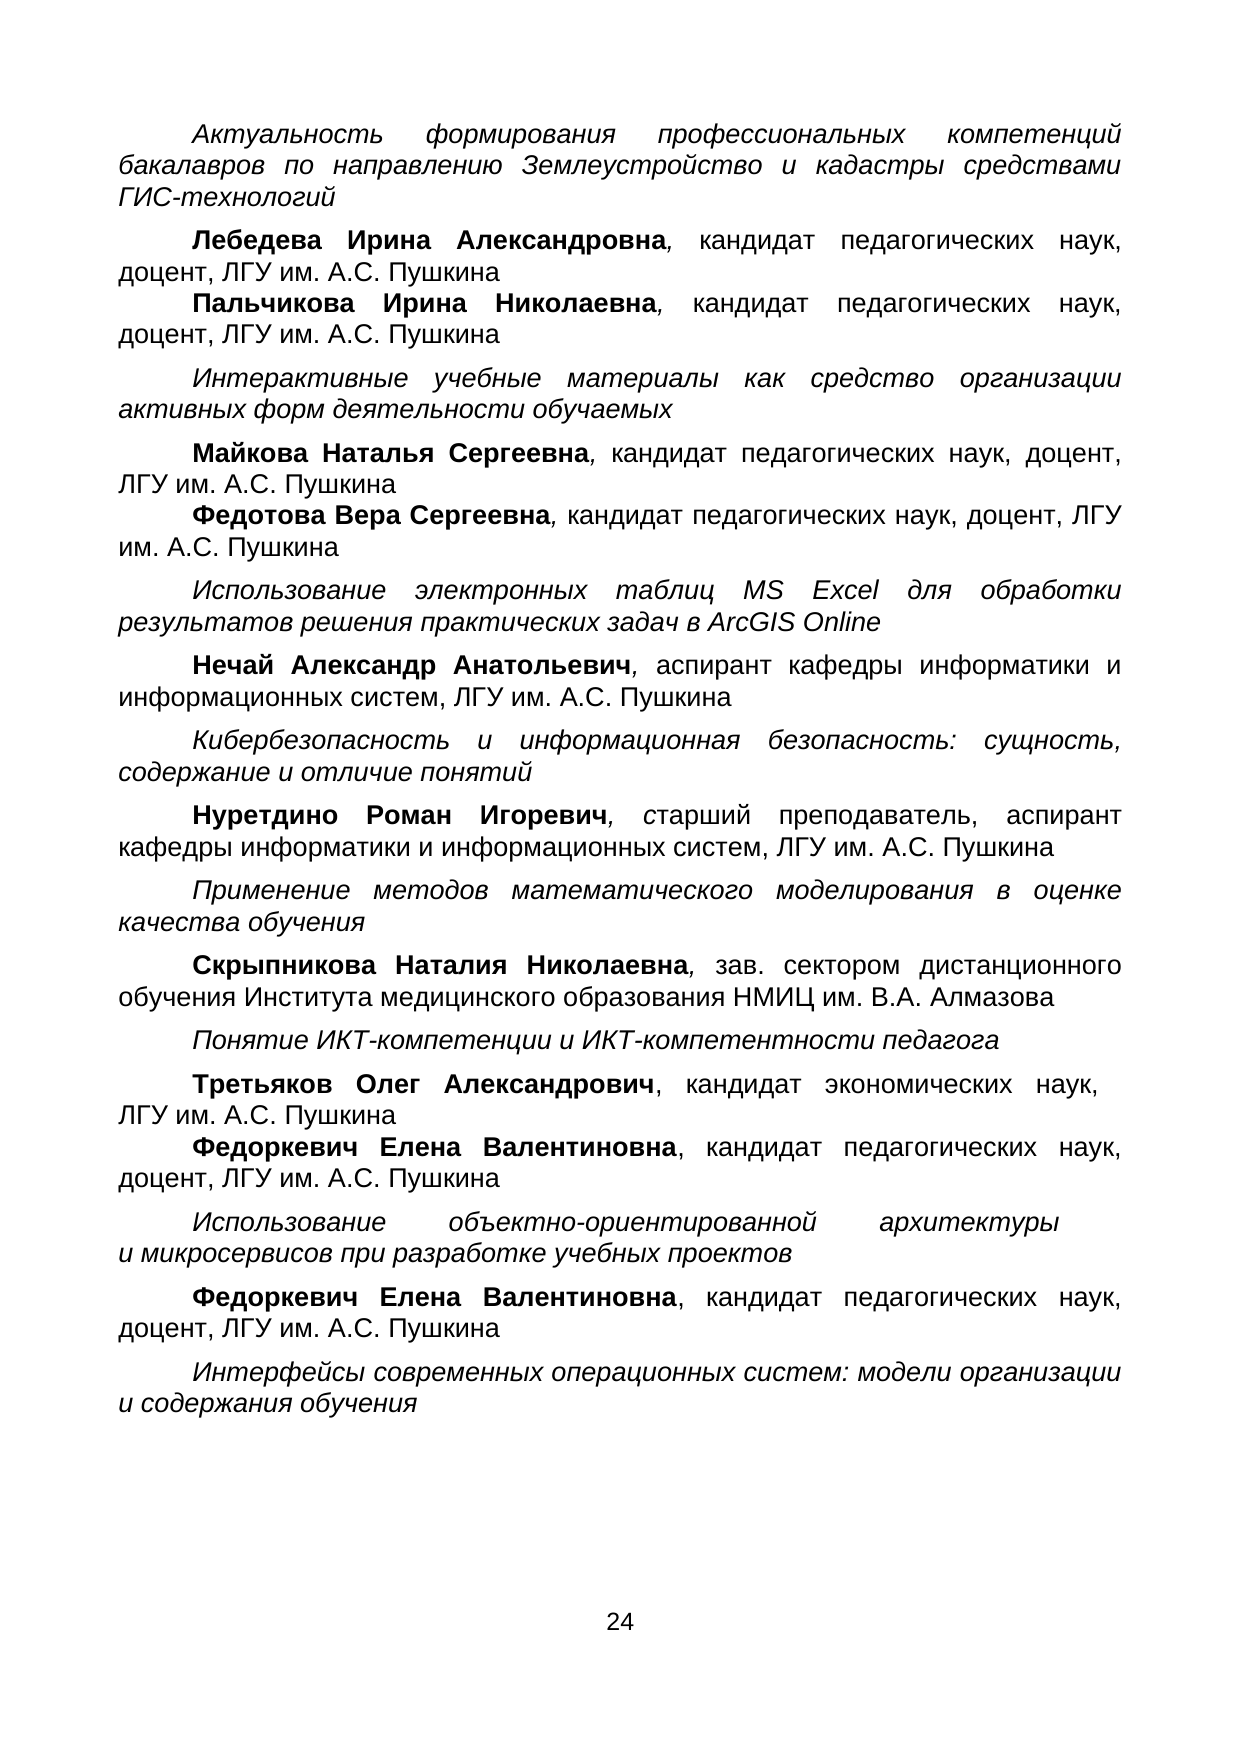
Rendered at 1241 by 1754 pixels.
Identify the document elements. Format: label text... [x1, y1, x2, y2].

text Федоркевич Елена Валентиновна, кандидат педагогических наук, доцент, ЛГУ им. А.С. Пушкина [118, 1281, 1122, 1343]
text Интерфейсы современных операционных систем: модели организации и содержания обучения [118, 1356, 1122, 1418]
text Кибербезопасность и информационная безопасность: сущность, содержание и отличие понятий [118, 724, 1122, 787]
text Нечай Александр Анатольевич, аспирант кафедры информатики и информационных систем, ЛГУ им. А.С. Пушкина [118, 649, 1122, 712]
text Пальчикова Ирина Николаевна, кандидат педагогических наук, доцент, ЛГУ им. А.С. Пушкина [118, 287, 1122, 349]
text Майкова Наталья Сергеевна, кандидат педагогических наук, доцент, ЛГУ им. А.С. Пушкина [118, 437, 1122, 499]
text Федоркевич Елена Валентиновна, кандидат педагогических наук, доцент, ЛГУ им. А.С. Пушкина [118, 1131, 1122, 1193]
text Федотова Вера Сергеевна, кандидат педагогических наук, доцент, ЛГУ им. А.С. Пушкина [118, 499, 1122, 562]
text Нуретдино Роман Игоревич, старший преподаватель, аспирант кафедры информатики и информационных систем, ЛГУ им. А.С. Пушкина [118, 799, 1122, 862]
text Скрыпникова Наталия Николаевна, зав. сектором дистанционного обучения Института медицинского образования НМИЦ им. В.А. Алмазова [118, 949, 1122, 1012]
text Лебедева Ирина Александровна, кандидат педагогических наук, доцент, ЛГУ им. А.С. Пушкина [118, 224, 1122, 287]
text Использование электронных таблиц MS Excel для обработки результатов решения практических задач в ArcGIS Online [118, 574, 1122, 637]
text Понятие ИКТ-компетенции и ИКТ-компетентности педагога [118, 1024, 1122, 1056]
text Актуальность формирования профессиональных компетенций бакалавров по направлению Землеустройство и кадастры средствами ГИС-технологий [118, 118, 1122, 212]
text Применение методов математического моделирования в оценке качества обучения [118, 874, 1122, 937]
text Третьяков Олег Александрович, кандидат экономических наук, ЛГУ им. А.С. Пушкина [118, 1068, 1122, 1131]
text Интерактивные учебные материалы как средство организации активных форм деятельности обучаемых [118, 362, 1122, 424]
text Использование объектно-ориентированной архитектуры и микросервисов при разработке учебных проектов [118, 1206, 1122, 1268]
